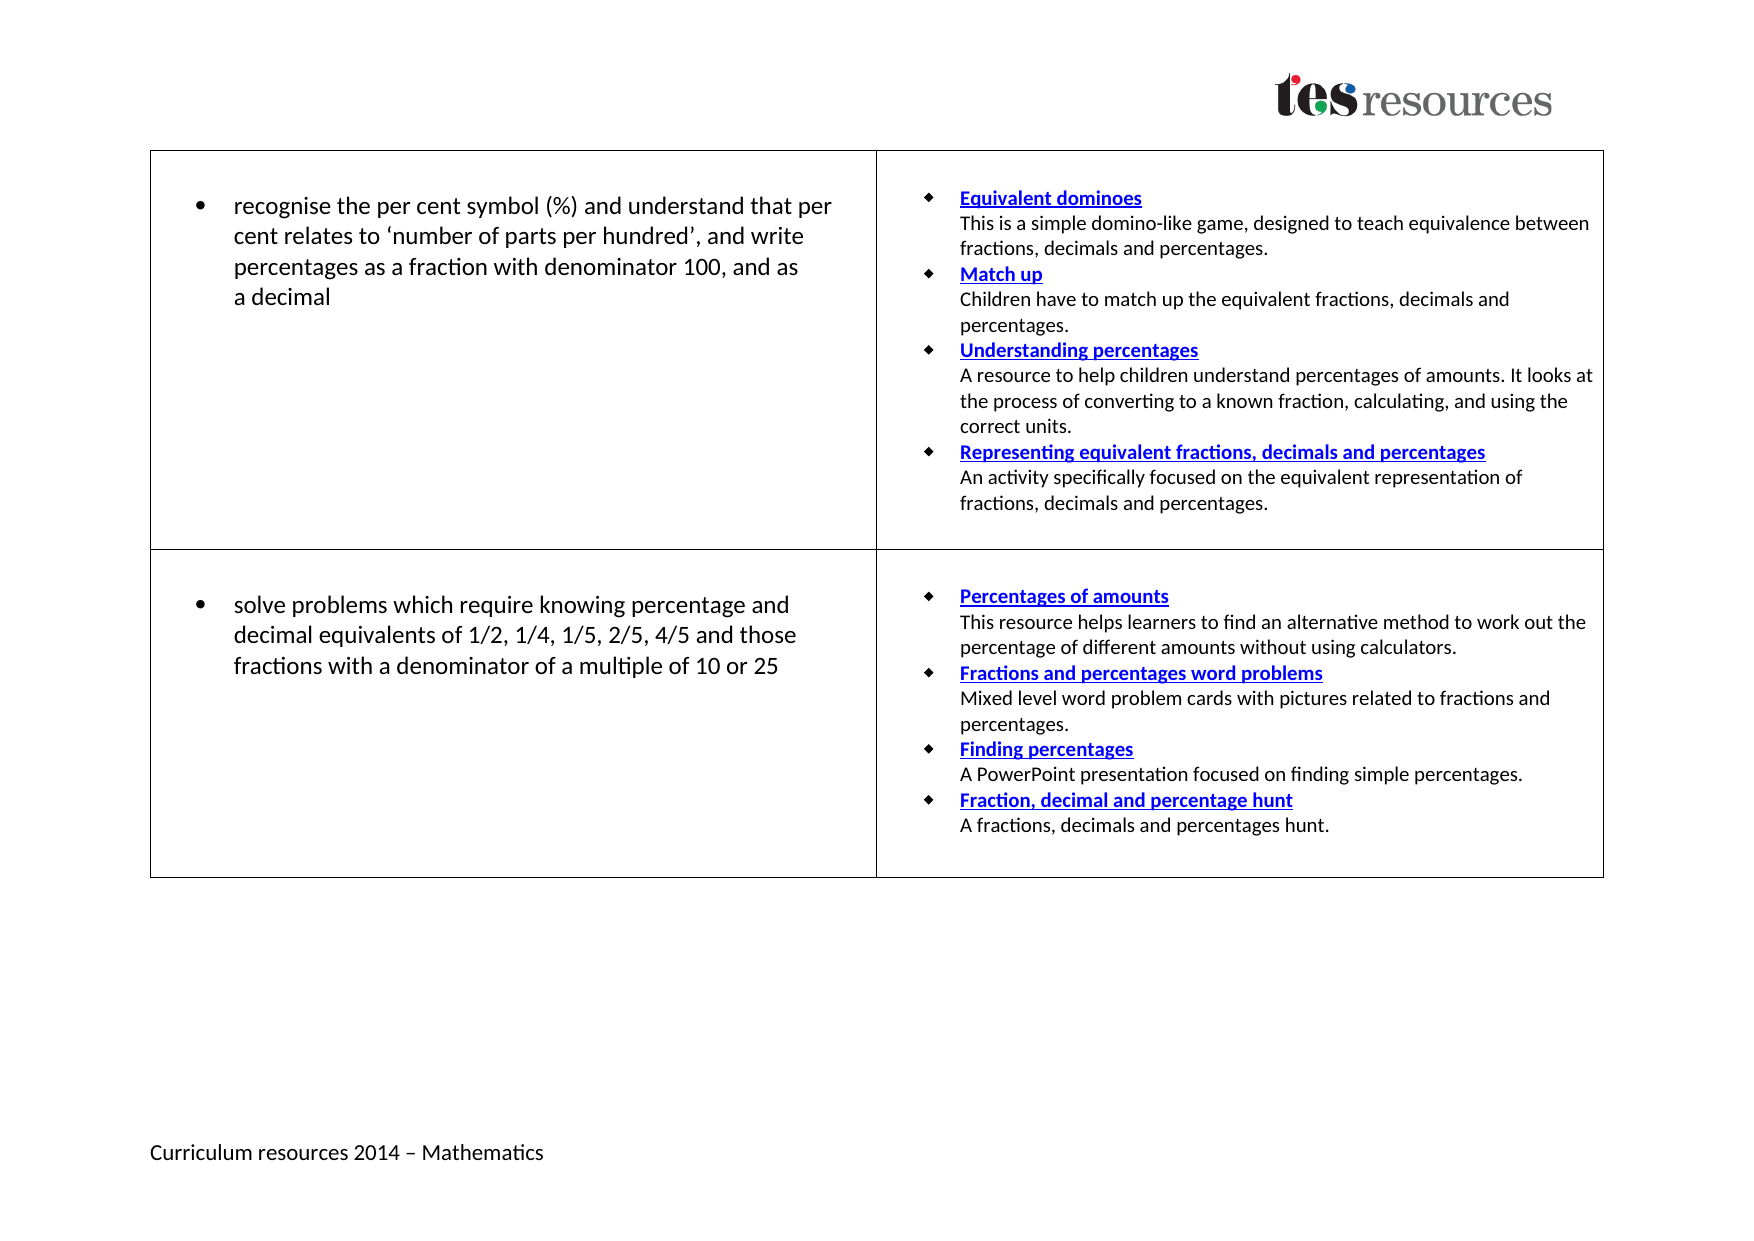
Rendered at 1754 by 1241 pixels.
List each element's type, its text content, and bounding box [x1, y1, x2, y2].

table_cell recognise the per cent symbol (%) and understand that per cent relates to ‘number of parts per hundred’, and write percentages as a fraction with denominator 100, and as a decimal [151, 151, 876, 549]
table_cell Percentages of amounts This resource helps learners to find an alternative method to work out the percentage of different amounts without using calculators. Fractions and percentages word problems Mixed level word problem cards with pictures related to fractions and percentages. Finding percentages A PowerPoint presentation focused on finding simple percentages. Fraction, decimal and percentage hunt A fractions, decimals and percentages hunt. [877, 550, 1603, 877]
table_cell Equivalent dominoes This is a simple domino-like game, designed to teach equivalence between fractions, decimals and percentages. Match up Children have to match up the equivalent fractions, decimals and percentages. Understanding percentages A resource to help children understand percentages of amounts. It looks at the process of converting to a known fraction, calculating, and using the correct units. Representing equivalent fractions, decimals and percentages An activity specifically focused on the equivalent representation of fractions, decimals and percentages. [877, 151, 1603, 549]
table_cell solve problems which require knowing percentage and decimal equivalents of 1/2, 1/4, 1/5, 2/5, 4/5 and those fractions with a denominator of a multiple of 10 or 25 [151, 550, 876, 877]
picture [1275, 73, 1552, 131]
